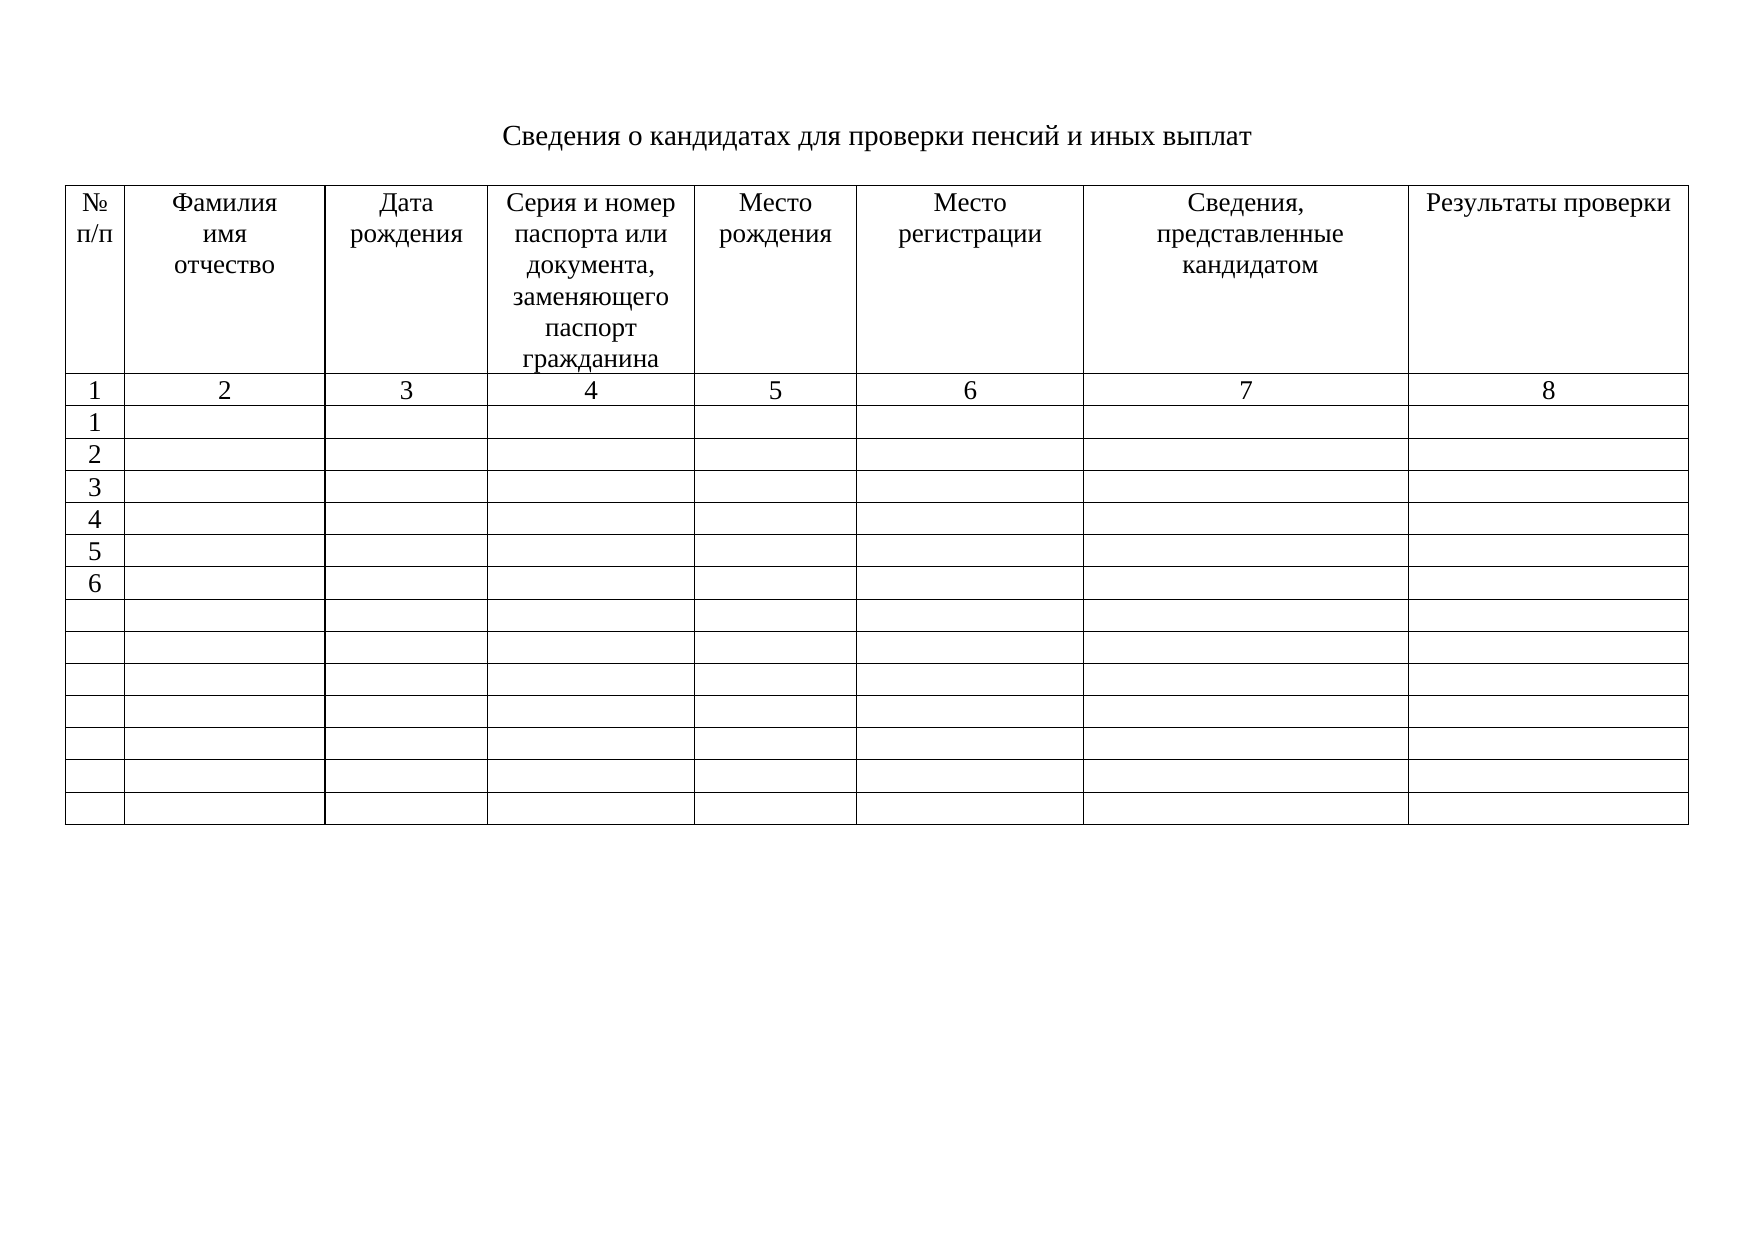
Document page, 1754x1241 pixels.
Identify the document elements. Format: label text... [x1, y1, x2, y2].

table_cell 1 [66, 374, 124, 405]
table_cell [326, 664, 487, 695]
table_cell [857, 471, 1083, 502]
table_cell [1409, 600, 1688, 631]
table_cell 2 [125, 374, 324, 405]
table_cell [695, 567, 856, 598]
table_cell [488, 535, 694, 566]
table_cell 3 [66, 471, 124, 502]
table_cell [1409, 503, 1688, 534]
table_cell [125, 439, 324, 470]
table_cell [125, 760, 324, 792]
table_cell 5 [66, 535, 124, 566]
table_cell [695, 406, 856, 437]
table_cell [857, 760, 1083, 792]
table_cell [66, 664, 124, 695]
table_cell [66, 600, 124, 631]
table_cell [695, 600, 856, 631]
table_cell 4 [488, 374, 694, 405]
table_cell [857, 664, 1083, 695]
table_header Сведения, представленные кандидатом [1084, 186, 1408, 373]
table_cell [488, 664, 694, 695]
table_cell [66, 696, 124, 727]
table_cell [1084, 696, 1408, 727]
table_cell [695, 471, 856, 502]
table_cell [857, 567, 1083, 598]
table_cell [857, 728, 1083, 759]
table_cell [125, 728, 324, 759]
table_cell [125, 471, 324, 502]
table_header Место регистрации [857, 186, 1083, 373]
table_header № п/п [66, 186, 124, 373]
table_cell [1409, 664, 1688, 695]
table_cell [857, 632, 1083, 663]
table_cell [66, 760, 124, 792]
table_cell [326, 535, 487, 566]
table_cell [326, 600, 487, 631]
table_cell [1084, 406, 1408, 437]
table_cell 7 [1084, 374, 1408, 405]
table_cell [125, 567, 324, 598]
table_header Дата рождения [326, 186, 487, 373]
table_cell [66, 793, 124, 824]
table_cell [695, 503, 856, 534]
table_cell [66, 632, 124, 663]
table_cell 6 [66, 567, 124, 598]
table_cell 8 [1409, 374, 1688, 405]
table_cell [695, 696, 856, 727]
table_cell [1409, 439, 1688, 470]
table_cell [1084, 728, 1408, 759]
table_cell [488, 567, 694, 598]
table_cell [488, 471, 694, 502]
table_cell [1084, 664, 1408, 695]
table_cell [1409, 793, 1688, 824]
table_cell [695, 664, 856, 695]
table_cell [1409, 535, 1688, 566]
table_cell [326, 471, 487, 502]
table_cell [326, 728, 487, 759]
table_cell [125, 406, 324, 437]
table_cell [125, 503, 324, 534]
table_cell [326, 793, 487, 824]
table_cell [66, 728, 124, 759]
table_cell [488, 728, 694, 759]
table_cell [326, 567, 487, 598]
table_cell [125, 696, 324, 727]
table_cell 5 [695, 374, 856, 405]
table_cell 1 [66, 406, 124, 437]
table_cell [326, 632, 487, 663]
table_cell [1084, 567, 1408, 598]
table_cell [695, 632, 856, 663]
table_cell [1084, 600, 1408, 631]
table_cell [1084, 439, 1408, 470]
table_cell [695, 760, 856, 792]
table_cell [125, 793, 324, 824]
table_header Результаты проверки [1409, 186, 1688, 373]
table_cell [695, 728, 856, 759]
table_cell [1084, 760, 1408, 792]
table_header Место рождения [695, 186, 856, 373]
table_cell [695, 439, 856, 470]
table_cell [857, 793, 1083, 824]
table_cell [857, 535, 1083, 566]
table_cell 2 [66, 439, 124, 470]
table_cell [1409, 728, 1688, 759]
table_cell 6 [857, 374, 1083, 405]
table_cell 3 [326, 374, 487, 405]
table_cell [857, 439, 1083, 470]
table_cell [125, 632, 324, 663]
table_cell [1409, 567, 1688, 598]
table_cell [326, 760, 487, 792]
table_cell [488, 600, 694, 631]
table_cell [488, 760, 694, 792]
table_cell [1084, 632, 1408, 663]
table_cell [125, 535, 324, 566]
table_cell [326, 696, 487, 727]
table_cell [488, 503, 694, 534]
table_cell [326, 439, 487, 470]
table_cell [1409, 760, 1688, 792]
text Сведения о кандидатах для проверки пенсий и иных выплат [59, 118, 1695, 152]
table_cell [326, 406, 487, 437]
table_cell [326, 503, 487, 534]
table_header Фамилия имя отчество [125, 186, 324, 373]
table_cell [1084, 471, 1408, 502]
table_cell [488, 793, 694, 824]
table_cell [857, 406, 1083, 437]
table_cell [488, 696, 694, 727]
table_cell [857, 696, 1083, 727]
table_cell 4 [66, 503, 124, 534]
table_cell [695, 535, 856, 566]
table_cell [857, 503, 1083, 534]
table_cell [488, 632, 694, 663]
table_cell [1084, 793, 1408, 824]
table_cell [695, 793, 856, 824]
table_cell [857, 600, 1083, 631]
table_cell [488, 439, 694, 470]
table_cell [488, 406, 694, 437]
table_header Серия и номер паспорта или документа, заменяющего паспорт гражданина [488, 186, 694, 373]
table_cell [1409, 696, 1688, 727]
table_cell [1409, 406, 1688, 437]
table_cell [1409, 471, 1688, 502]
table_cell [125, 600, 324, 631]
table_cell [1084, 535, 1408, 566]
table_cell [125, 664, 324, 695]
table_cell [1409, 632, 1688, 663]
table_cell [1084, 503, 1408, 534]
